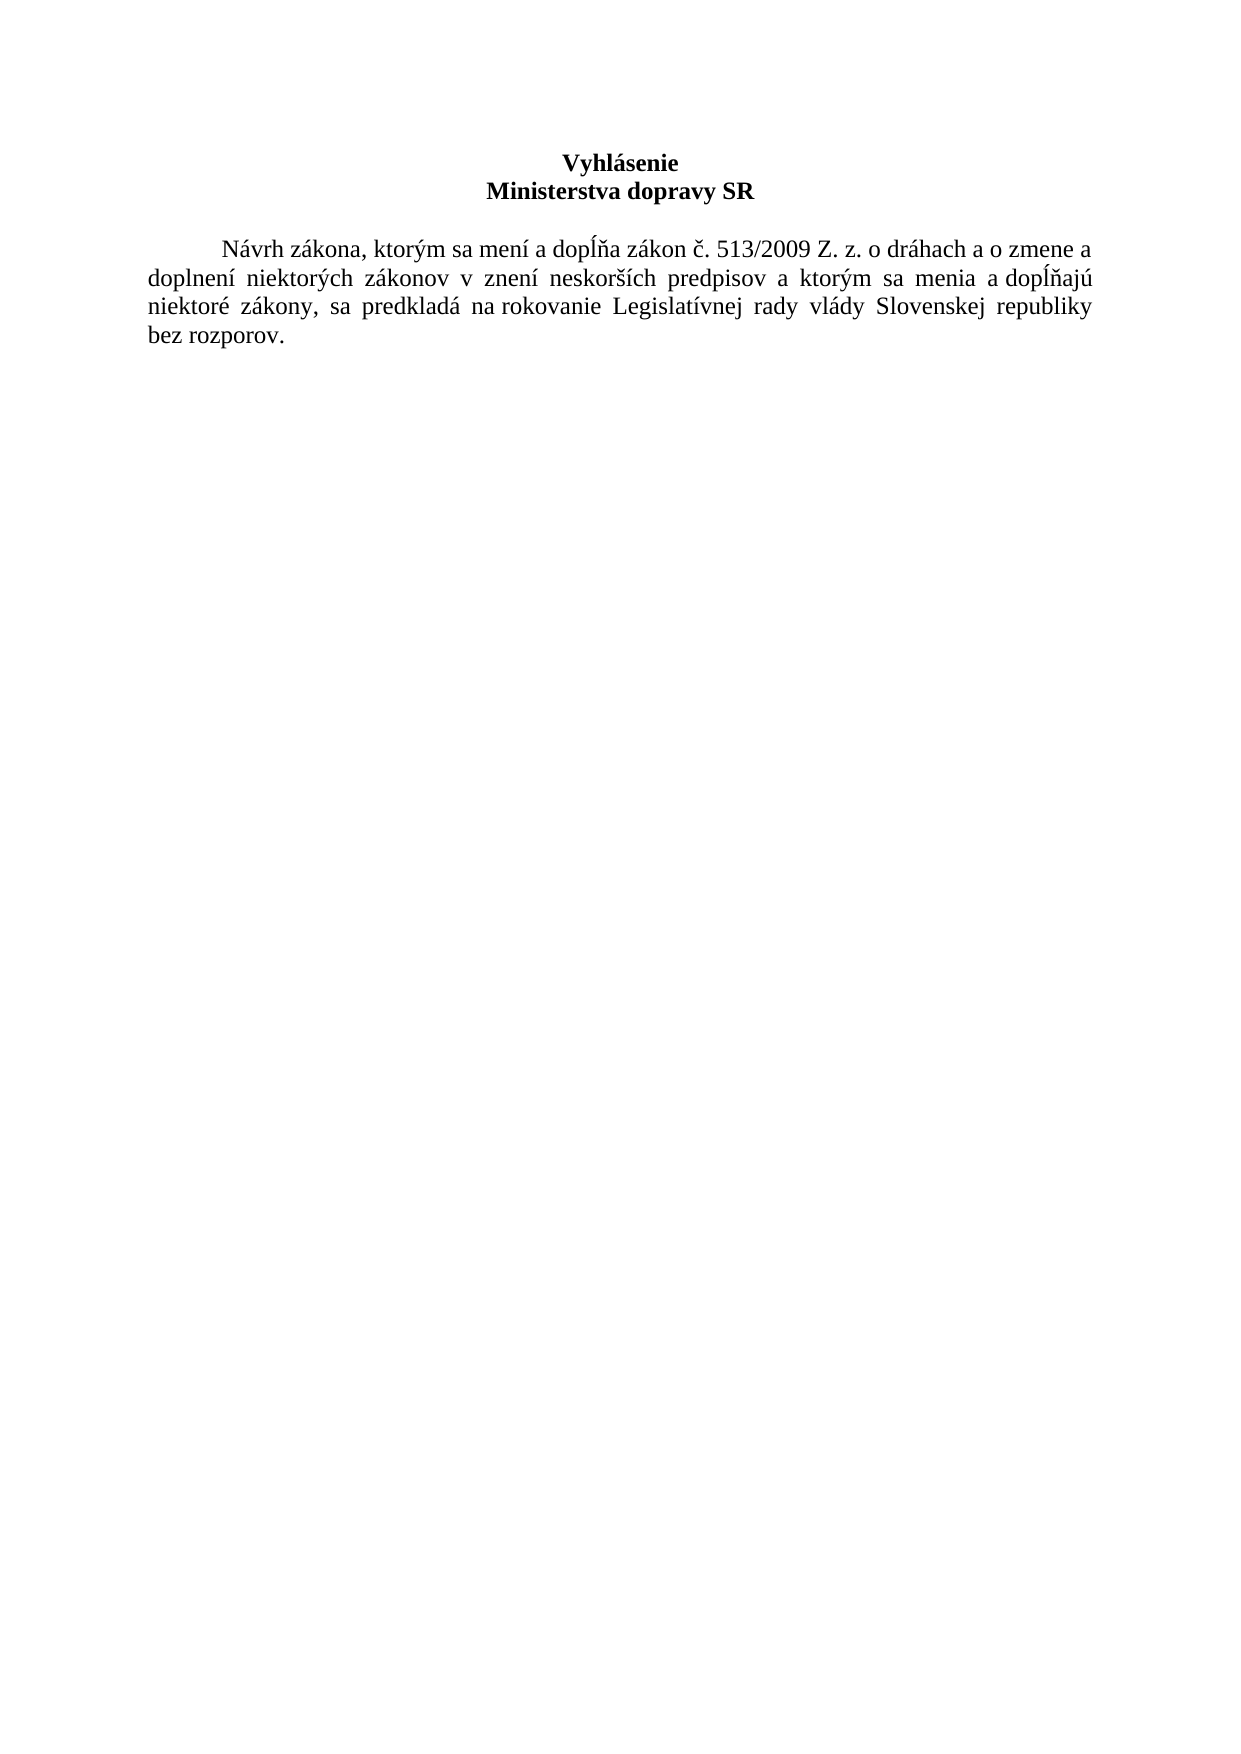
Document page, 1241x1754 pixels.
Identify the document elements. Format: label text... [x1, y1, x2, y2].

title Ministerstva dopravy SR [148, 176, 1093, 205]
text Návrh zákona, ktorým sa mení a dopĺňa zákon č. 513/2009 Z. z. o dráhach a o zmene a doplnení niektorých zákonov v znení neskorších predpisov a ktorým sa menia a dopĺňajú niektoré zákony, sa predkladá na rokovanie Legislatívnej rady vlády Slovenskej republiky bez rozporov. [148, 234, 1093, 349]
title Vyhlásenie [148, 148, 1093, 176]
